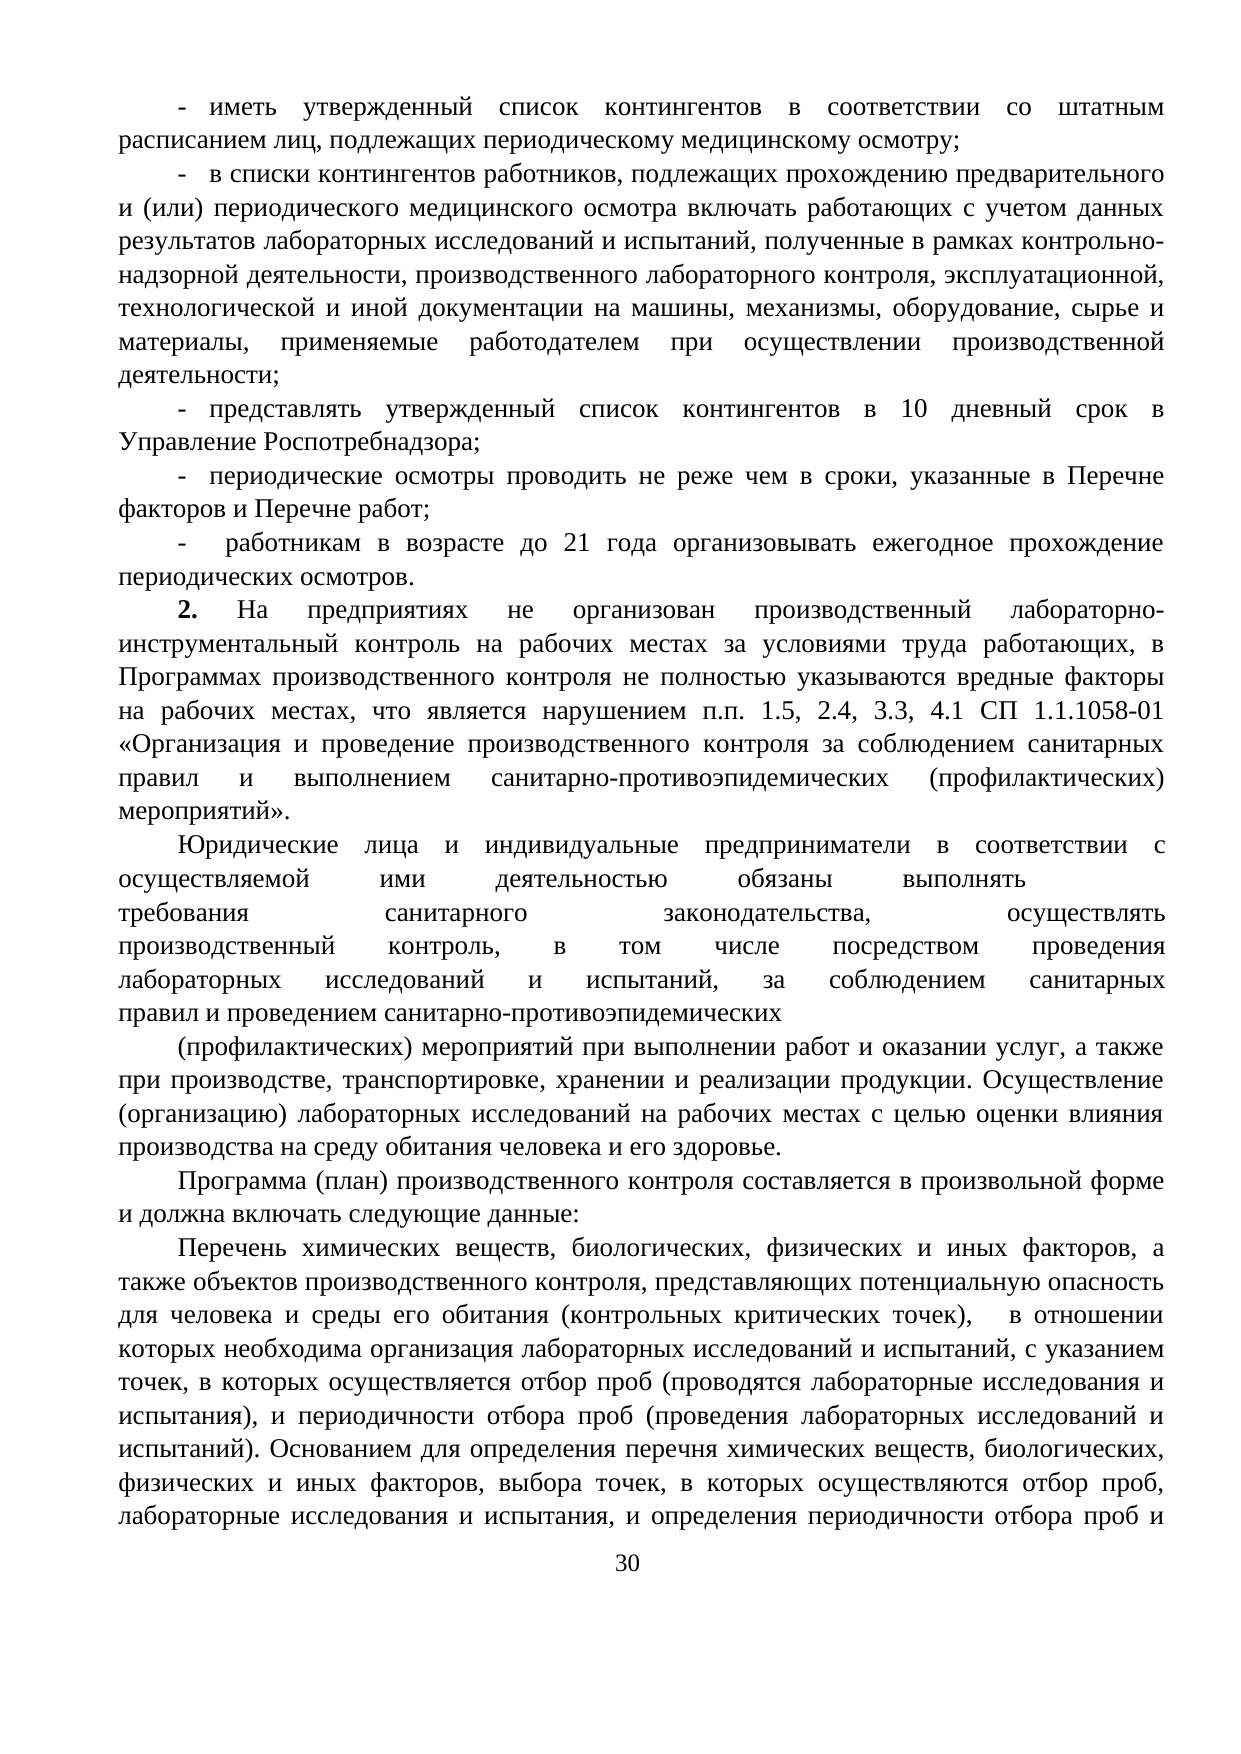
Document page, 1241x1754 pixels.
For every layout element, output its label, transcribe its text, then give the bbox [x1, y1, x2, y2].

list представлять утвержденный список контингентов в 10 дневный срок в Управление Роспотребнадзора; [118, 391, 1165, 458]
text Юридические лица и индивидуальные предприниматели в соответствии с осуществляемой ими деятельностью обязаны выполнять требования санитарного законодательства, осуществлять производственный контроль, в том числе посредством проведения лабораторных исследований и испытаний, за соблюдением санитарных правил и проведением санитарно-противоэпидемических [118, 827, 1167, 1028]
list в списки контингентов работников, подлежащих прохождению предварительного и (или) периодического медицинского осмотра включать работающих с учетом данных результатов лабораторных исследований и испытаний, полученные в рамках контрольно-надзорной деятельности, производственного лабораторного контроля, эксплуатационной, технологической и иной документации на машины, механизмы, оборудование, сырье и материалы, применяемые работодателем при осуществлении производственной деятельности; [118, 156, 1166, 391]
text Программа (план) производственного контроля составляется в произвольной форме и должна включать следующие данные: [118, 1162, 1165, 1229]
text - работникам в возрасте до 21 года организовывать ежегодное прохождение периодических осмотров. [118, 525, 1165, 592]
list периодические осмотры проводить не реже чем в сроки, указанные в Перечне факторов и Перечне работ; [118, 458, 1166, 525]
text 2. На предприятиях не организован производственный лабораторно-инструментальный контроль на рабочих местах за условиями труда работающих, в Программах производственного контроля не полностью указываются вредные факторы на рабочих местах, что является нарушением п.п. 1.5, 2.4, 3.3, 4.1 СП 1.1.1058-01 «Организация и проведение производственного контроля за соблюдением санитарных правил и выполнением санитарно-противоэпидемических (профилактических) мероприятий». [118, 592, 1166, 827]
text (профилактических) мероприятий при выполнении работ и оказании услуг, а также при производстве, транспортировке, хранении и реализации продукции. Осуществление (организацию) лабораторных исследований на рабочих местах с целью оценки влияния производства на среду обитания человека и его здоровье. [118, 1028, 1165, 1162]
list иметь утвержденный список контингентов в соответствии со штатным расписанием лиц, подлежащих периодическому медицинскому осмотру; [118, 89, 1166, 156]
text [118, 1229, 1166, 1531]
